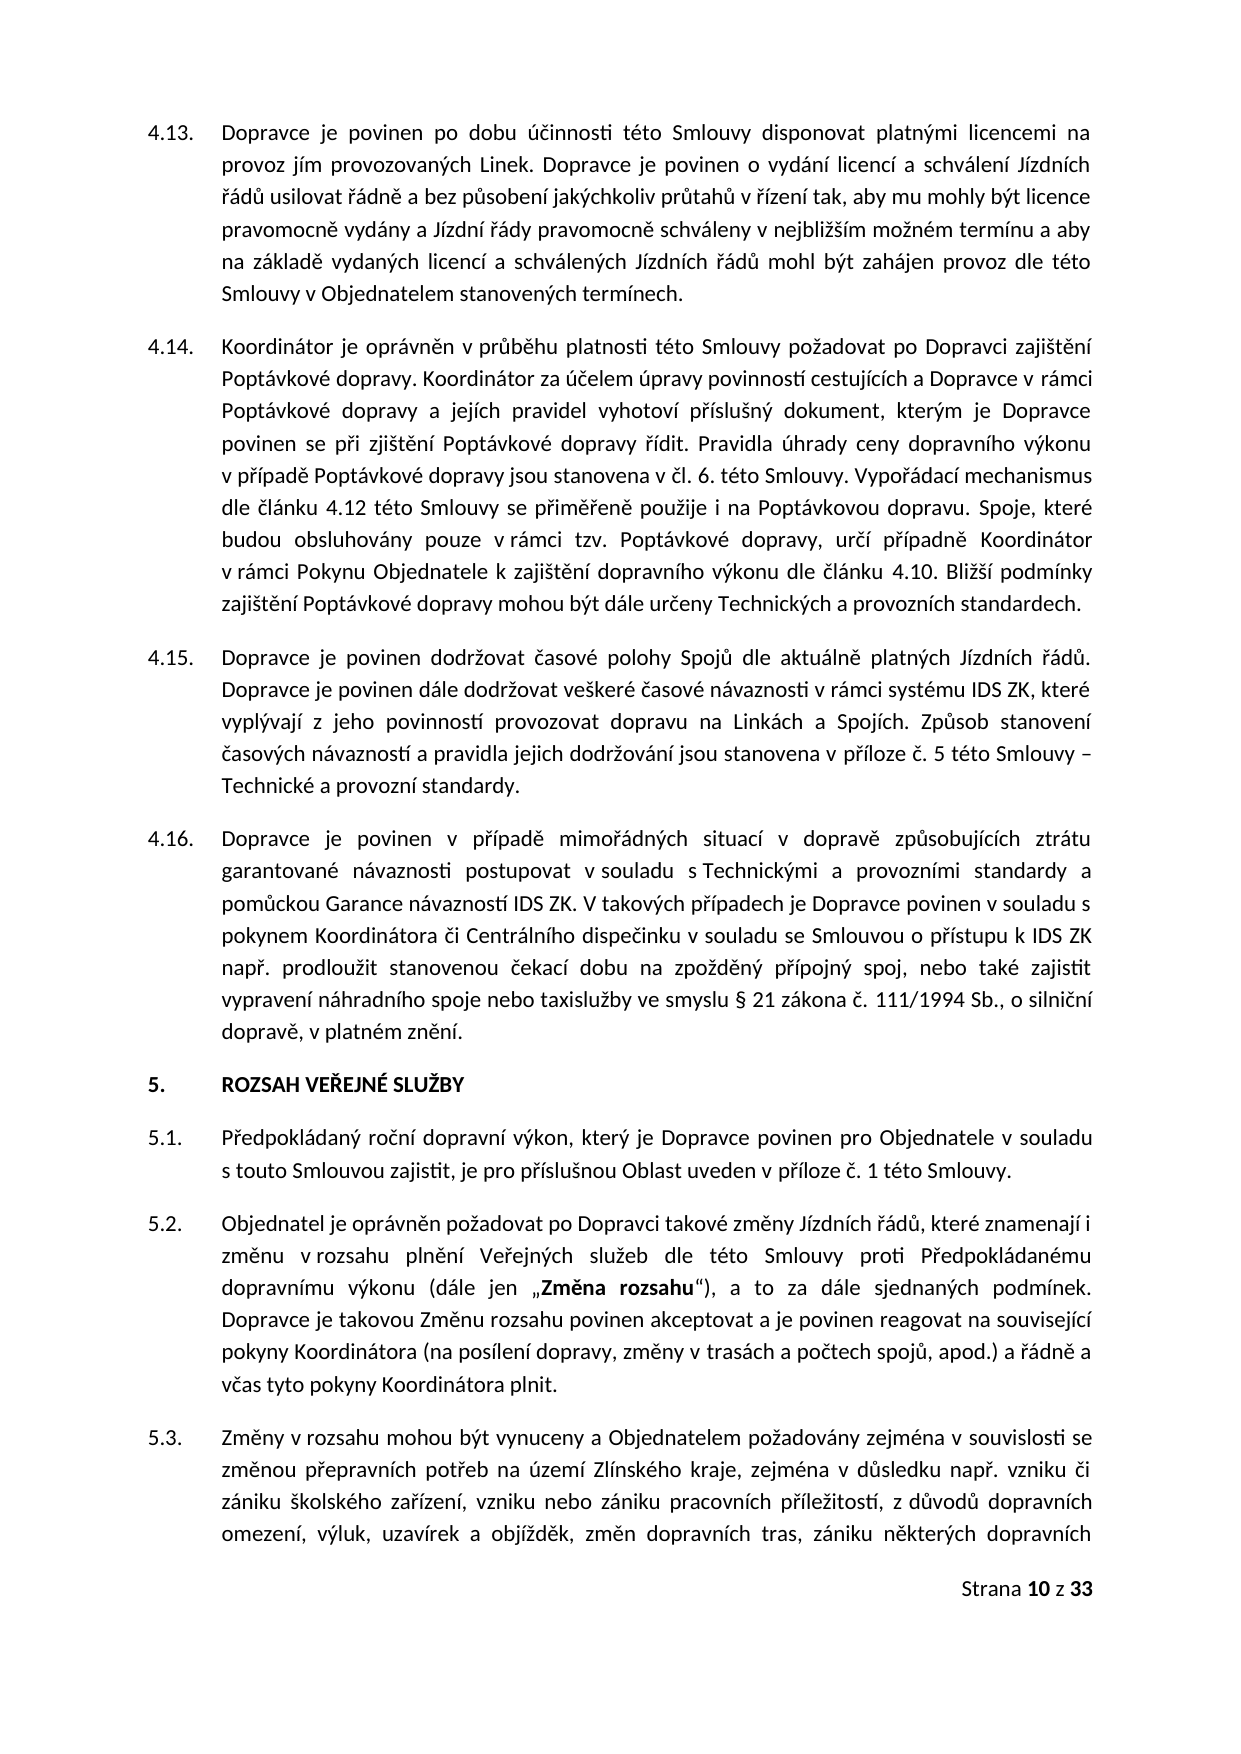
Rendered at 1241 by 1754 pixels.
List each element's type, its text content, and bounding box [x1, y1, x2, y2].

list Dopravce je povinen dodržovat časové polohy Spojů dle aktuálně platných Jízdních řádů. Dopravce je povinen dále dodržovat veškeré časové návaznosti v rámci systému IDS ZK, které vyplývají z jeho povinností provozovat dopravu na Linkách a Spojích. Způsob stanovení časových návazností a pravidla jejich dodržování jsou stanovena v příloze č. 5 této Smlouvy – Technické a provozní standardy. [148, 643, 1093, 799]
list Koordinátor je oprávněn v průběhu platnosti této Smlouvy požadovat po Dopravci zajištění Poptávkové dopravy. Koordinátor za účelem úpravy povinností cestujících a Dopravce v rámci Poptávkové dopravy a jejích pravidel vyhotoví příslušný dokument, kterým je Dopravce povinen se při zjištění Poptávkové dopravy řídit. Pravidla úhrady ceny dopravního výkonu v případě Poptávkové dopravy jsou stanovena v čl. 6. této Smlouvy. Vypořádací mechanismus dle článku 4.12 této Smlouvy se přiměřeně použije i na Poptávkovou dopravu. Spoje, které budou obsluhovány pouze v rámci tzv. Poptávkové dopravy, určí případně Koordinátor v rámci Pokynu Objednatele k zajištění dopravního výkonu dle článku 4.10. Bližší podmínky zajištění Poptávkové dopravy mohou být dále určeny Technických a provozních standardech. [148, 332, 1093, 618]
list Objednatel je oprávněn požadovat po Dopravci takové změny Jízdních řádů, které znamenají i změnu v rozsahu plnění Veřejných služeb dle této Smlouvy proti Předpokládanému dopravnímu výkonu (dále jen „Změna rozsahu“), a to za dále sjednaných podmínek. Dopravce je takovou Změnu rozsahu povinen akceptovat a je povinen reagovat na související pokyny Koordinátora (na posílení dopravy, změny v trasách a počtech spojů, apod.) a řádně a včas tyto pokyny Koordinátora plnit. [148, 1209, 1093, 1398]
list ROZSAH VEŘEJNÉ SLUŽBY [148, 1071, 1093, 1098]
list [148, 1423, 1093, 1547]
list Dopravce je povinen v případě mimořádných situací v dopravě způsobujících ztrátu garantované návaznosti postupovat v souladu s Technickými a provozními standardy a pomůckou Garance návazností IDS ZK. V takových případech je Dopravce povinen v souladu s pokynem Koordinátora či Centrálního dispečinku v souladu se Smlouvou o přístupu k IDS ZK např. prodloužit stanovenou čekací dobu na zpožděný přípojný spoj, nebo také zajistit vypravení náhradního spoje nebo taxislužby ve smyslu § 21 zákona č. 111/1994 Sb., o silniční dopravě, v platném znění. [148, 824, 1093, 1046]
list Předpokládaný roční dopravní výkon, který je Dopravce povinen pro Objednatele v souladu s touto Smlouvou zajistit, je pro příslušnou Oblast uveden v příloze č. 1 této Smlouvy. [148, 1123, 1093, 1184]
list Dopravce je povinen po dobu účinnosti této Smlouvy disponovat platnými licencemi na provoz jím provozovaných Linek. Dopravce je povinen o vydání licencí a schválení Jízdních řádů usilovat řádně a bez působení jakýchkoliv průtahů v řízení tak, aby mu mohly být licence pravomocně vydány a Jízdní řády pravomocně schváleny v nejbližším možném termínu a aby na základě vydaných licencí a schválených Jízdních řádů mohl být zahájen provoz dle této Smlouvy v Objednatelem stanovených termínech. [148, 118, 1093, 307]
